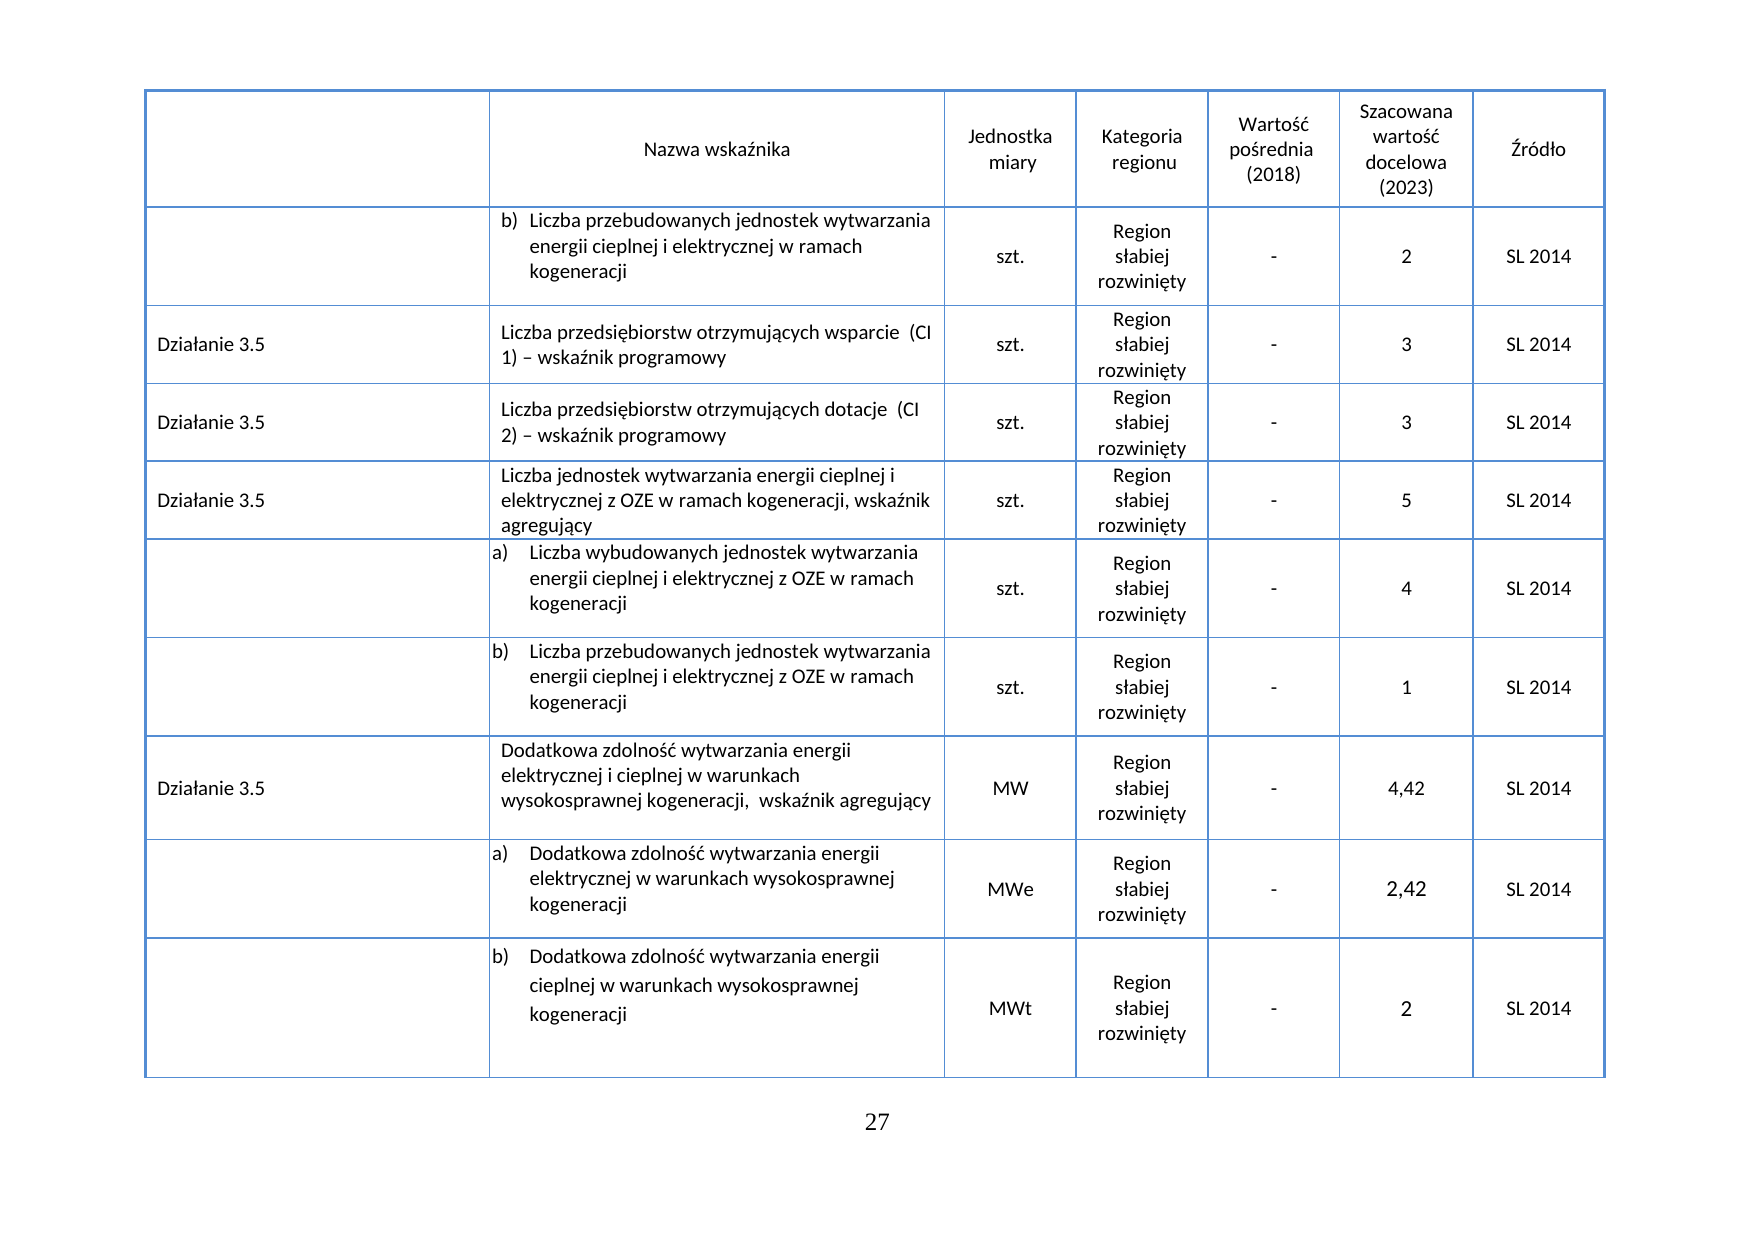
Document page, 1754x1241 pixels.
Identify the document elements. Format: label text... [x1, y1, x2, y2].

table_cell [147, 208, 489, 304]
table_cell - [1209, 208, 1339, 304]
table_cell Region słabiej rozwinięty [1077, 462, 1207, 538]
table_cell Region słabiej rozwinięty [1077, 540, 1207, 637]
table_header Kategoria regionu [1077, 92, 1207, 206]
table_cell SL 2014 [1474, 638, 1603, 735]
table_cell szt. [945, 540, 1075, 637]
table_cell szt. [945, 208, 1075, 304]
table_cell Działanie 3.5 [147, 306, 489, 382]
table_cell szt. [945, 638, 1075, 735]
table_cell 3 [1340, 306, 1472, 382]
table_cell Region słabiej rozwinięty [1077, 638, 1207, 735]
table_cell SL 2014 [1474, 840, 1603, 937]
table_cell Liczba wybudowanych jednostek wytwarzania energii cieplnej i elektrycznej z OZE w ramach kogeneracji [490, 540, 944, 637]
table_header [147, 92, 489, 206]
table_cell SL 2014 [1474, 939, 1603, 1077]
table_cell Region słabiej rozwinięty [1077, 737, 1207, 838]
table_cell Region słabiej rozwinięty [1077, 208, 1207, 304]
table_header Wartość pośrednia (2018) [1209, 92, 1339, 206]
table_cell MWt [945, 939, 1075, 1077]
table_cell [147, 939, 489, 1077]
table_cell Dodatkowa zdolność wytwarzania energii elektrycznej w warunkach wysokosprawnej kogeneracji [490, 840, 944, 937]
table_cell Liczba przebudowanych jednostek wytwarzania energii cieplnej i elektrycznej z OZE w ramach kogeneracji [490, 638, 944, 735]
table_cell Liczba przedsiębiorstw otrzymujących wsparcie (CI 1) – wskaźnik programowy [490, 306, 944, 382]
table_header Jednostka miary [945, 92, 1075, 206]
table_cell 4 [1340, 540, 1472, 637]
table_cell - [1209, 306, 1339, 382]
table_cell 4,42 [1340, 737, 1472, 838]
table_cell 2,42 [1340, 840, 1472, 937]
table_cell 1 [1340, 638, 1472, 735]
table_cell Dodatkowa zdolność wytwarzania energii elektrycznej i cieplnej w warunkach wysokosprawnej kogeneracji, wskaźnik agregujący [490, 737, 944, 838]
table_cell [147, 638, 489, 735]
table_cell Region słabiej rozwinięty [1077, 306, 1207, 382]
table_cell Region słabiej rozwinięty [1077, 384, 1207, 460]
table_cell SL 2014 [1474, 208, 1603, 304]
table_cell szt. [945, 306, 1075, 382]
table_cell Region słabiej rozwinięty [1077, 939, 1207, 1077]
table_cell - [1209, 840, 1339, 937]
table_cell MWe [945, 840, 1075, 937]
table_cell SL 2014 [1474, 737, 1603, 838]
table_cell 5 [1340, 462, 1472, 538]
table_cell SL 2014 [1474, 540, 1603, 637]
table_cell Region słabiej rozwinięty [1077, 840, 1207, 937]
table_cell Działanie 3.5 [147, 384, 489, 460]
table_cell SL 2014 [1474, 384, 1603, 460]
table_header Nazwa wskaźnika [490, 92, 944, 206]
table_cell 2 [1340, 939, 1472, 1077]
table_header Źródło [1474, 92, 1603, 206]
table_cell MW [945, 737, 1075, 838]
table_cell Liczba jednostek wytwarzania energii cieplnej i elektrycznej z OZE w ramach kogeneracji, wskaźnik agregujący [490, 462, 944, 538]
table_cell - [1209, 384, 1339, 460]
table_cell - [1209, 737, 1339, 838]
table_cell [147, 540, 489, 637]
table_header Szacowana wartość docelowa (2023) [1340, 92, 1472, 206]
table_cell szt. [945, 384, 1075, 460]
table_cell 2 [1340, 208, 1472, 304]
table_cell szt. [945, 462, 1075, 538]
table_cell Liczba przebudowanych jednostek wytwarzania energii cieplnej i elektrycznej w ramach kogeneracji [490, 208, 944, 304]
table_cell Liczba przedsiębiorstw otrzymujących dotacje (CI 2) – wskaźnik programowy [490, 384, 944, 460]
table_cell - [1209, 540, 1339, 637]
table_cell Działanie 3.5 [147, 462, 489, 538]
table_cell Działanie 3.5 [147, 737, 489, 838]
table_cell SL 2014 [1474, 462, 1603, 538]
table_cell - [1209, 638, 1339, 735]
table_cell - [1209, 939, 1339, 1077]
table_cell Dodatkowa zdolność wytwarzania energii cieplnej w warunkach wysokosprawnej kogeneracji [490, 939, 944, 1077]
table_cell - [1209, 462, 1339, 538]
table_cell [147, 840, 489, 937]
table_cell SL 2014 [1474, 306, 1603, 382]
table_cell 3 [1340, 384, 1472, 460]
